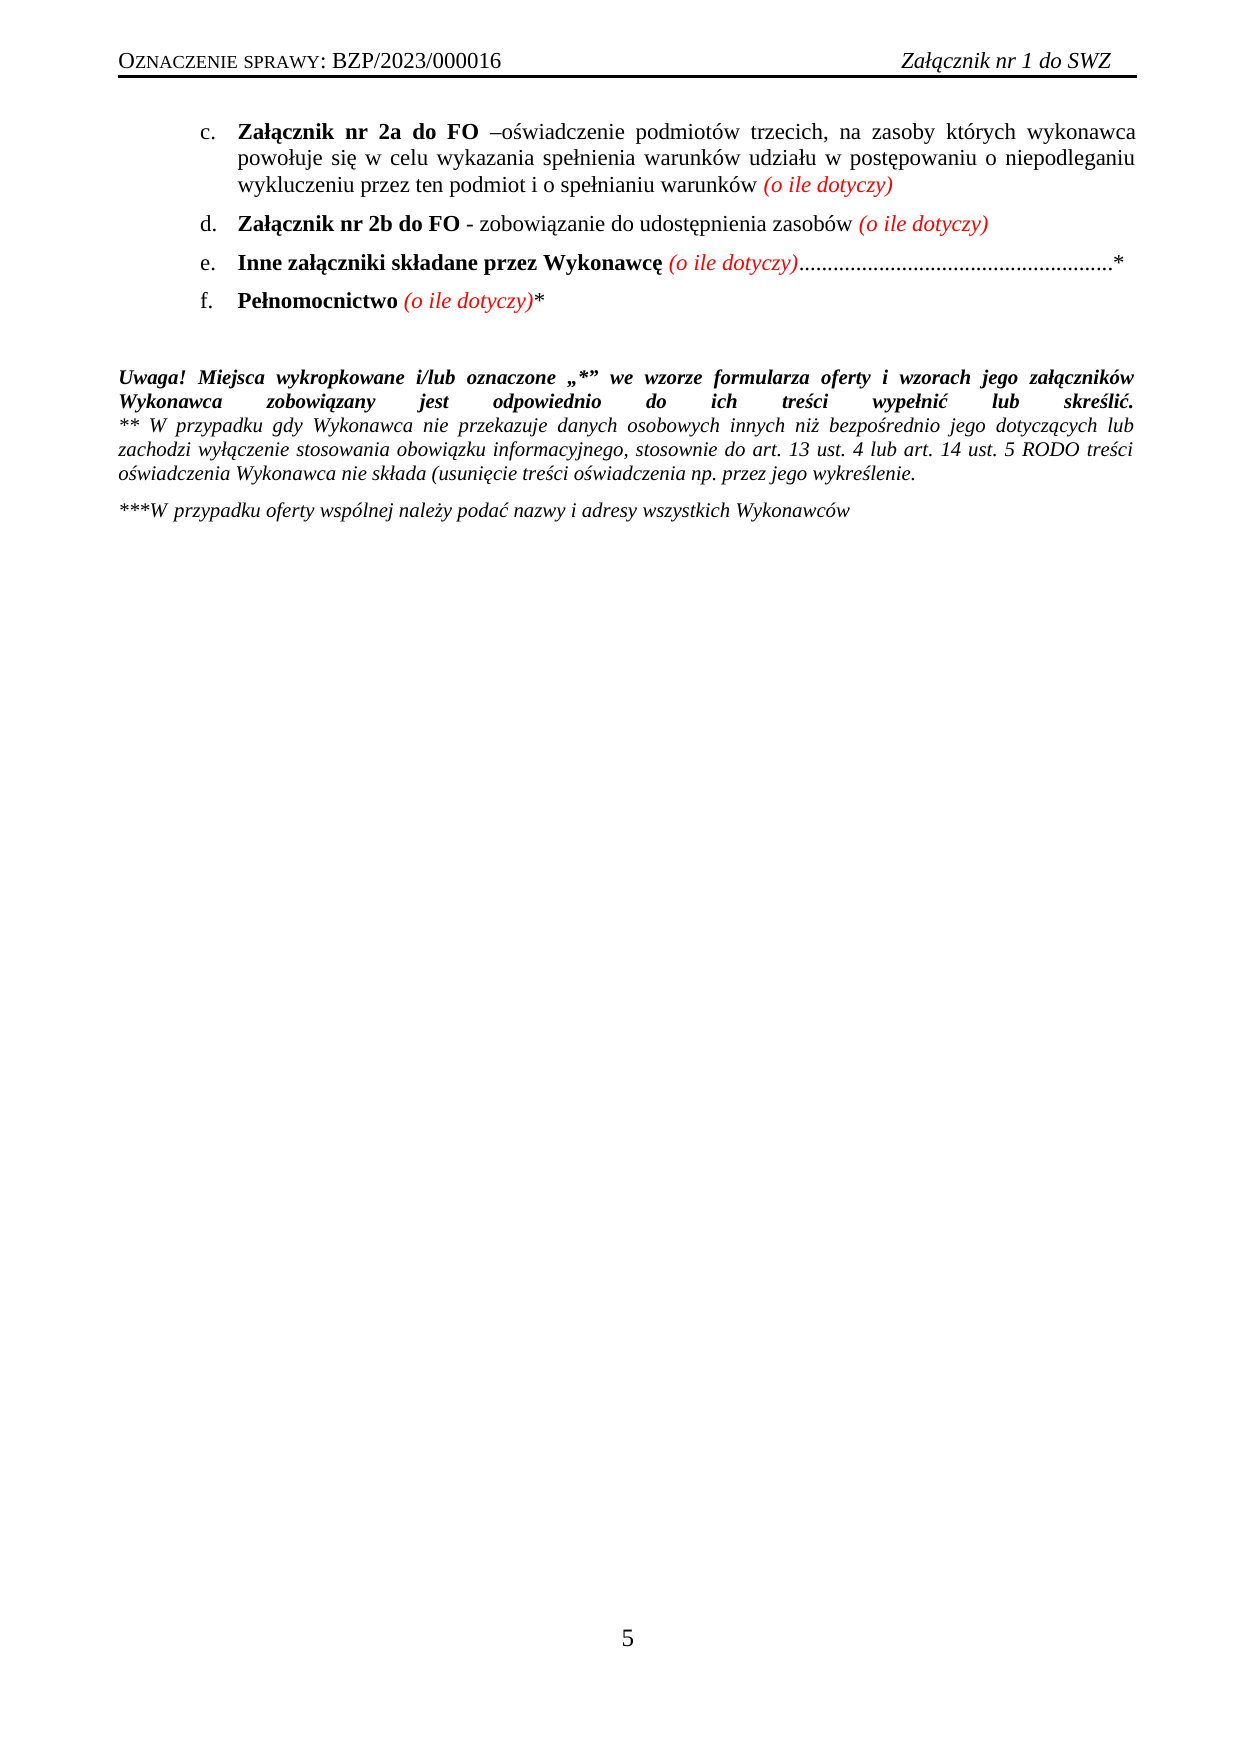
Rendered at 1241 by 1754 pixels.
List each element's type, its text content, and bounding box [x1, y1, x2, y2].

list Pełnomocnictwo (o ile dotyczy)* [200, 287, 1137, 314]
text ***W przypadku oferty wspólnej należy podać nazwy i adresy wszystkich Wykonawców [118, 498, 1137, 522]
text Uwaga! Miejsca wykropkowane i/lub oznaczone „*” we wzorze formularza oferty i wzorach jego załączników Wykonawca zobowiązany jest odpowiednio do ich treści wypełnić lub skreślić. ** W przypadku gdy Wykonawca nie przekazuje danych osobowych innych niż bezpośrednio jego dotyczących lub zachodzi wyłączenie stosowania obowiązku informacyjnego, stosownie do art. 13 ust. 4 lub art. 14 ust. 5 RODO treści oświadczenia Wykonawca nie składa (usunięcie treści oświadczenia np. przez jego wykreślenie. [118, 365, 1137, 485]
list Załącznik nr 2a do FO –oświadczenie podmiotów trzecich, na zasoby których wykonawca powołuje się w celu wykazania spełnienia warunków udziału w postępowaniu o niepodleganiu wykluczeniu przez ten podmiot i o spełnianiu warunków (o ile dotyczy) [200, 118, 1137, 197]
list Inne załączniki składane przez Wykonawcę (o ile dotyczy).......................................................* [200, 248, 1137, 275]
list Załącznik nr 2b do FO - zobowiązanie do udostępnienia zasobów (o ile dotyczy) [200, 210, 1137, 236]
